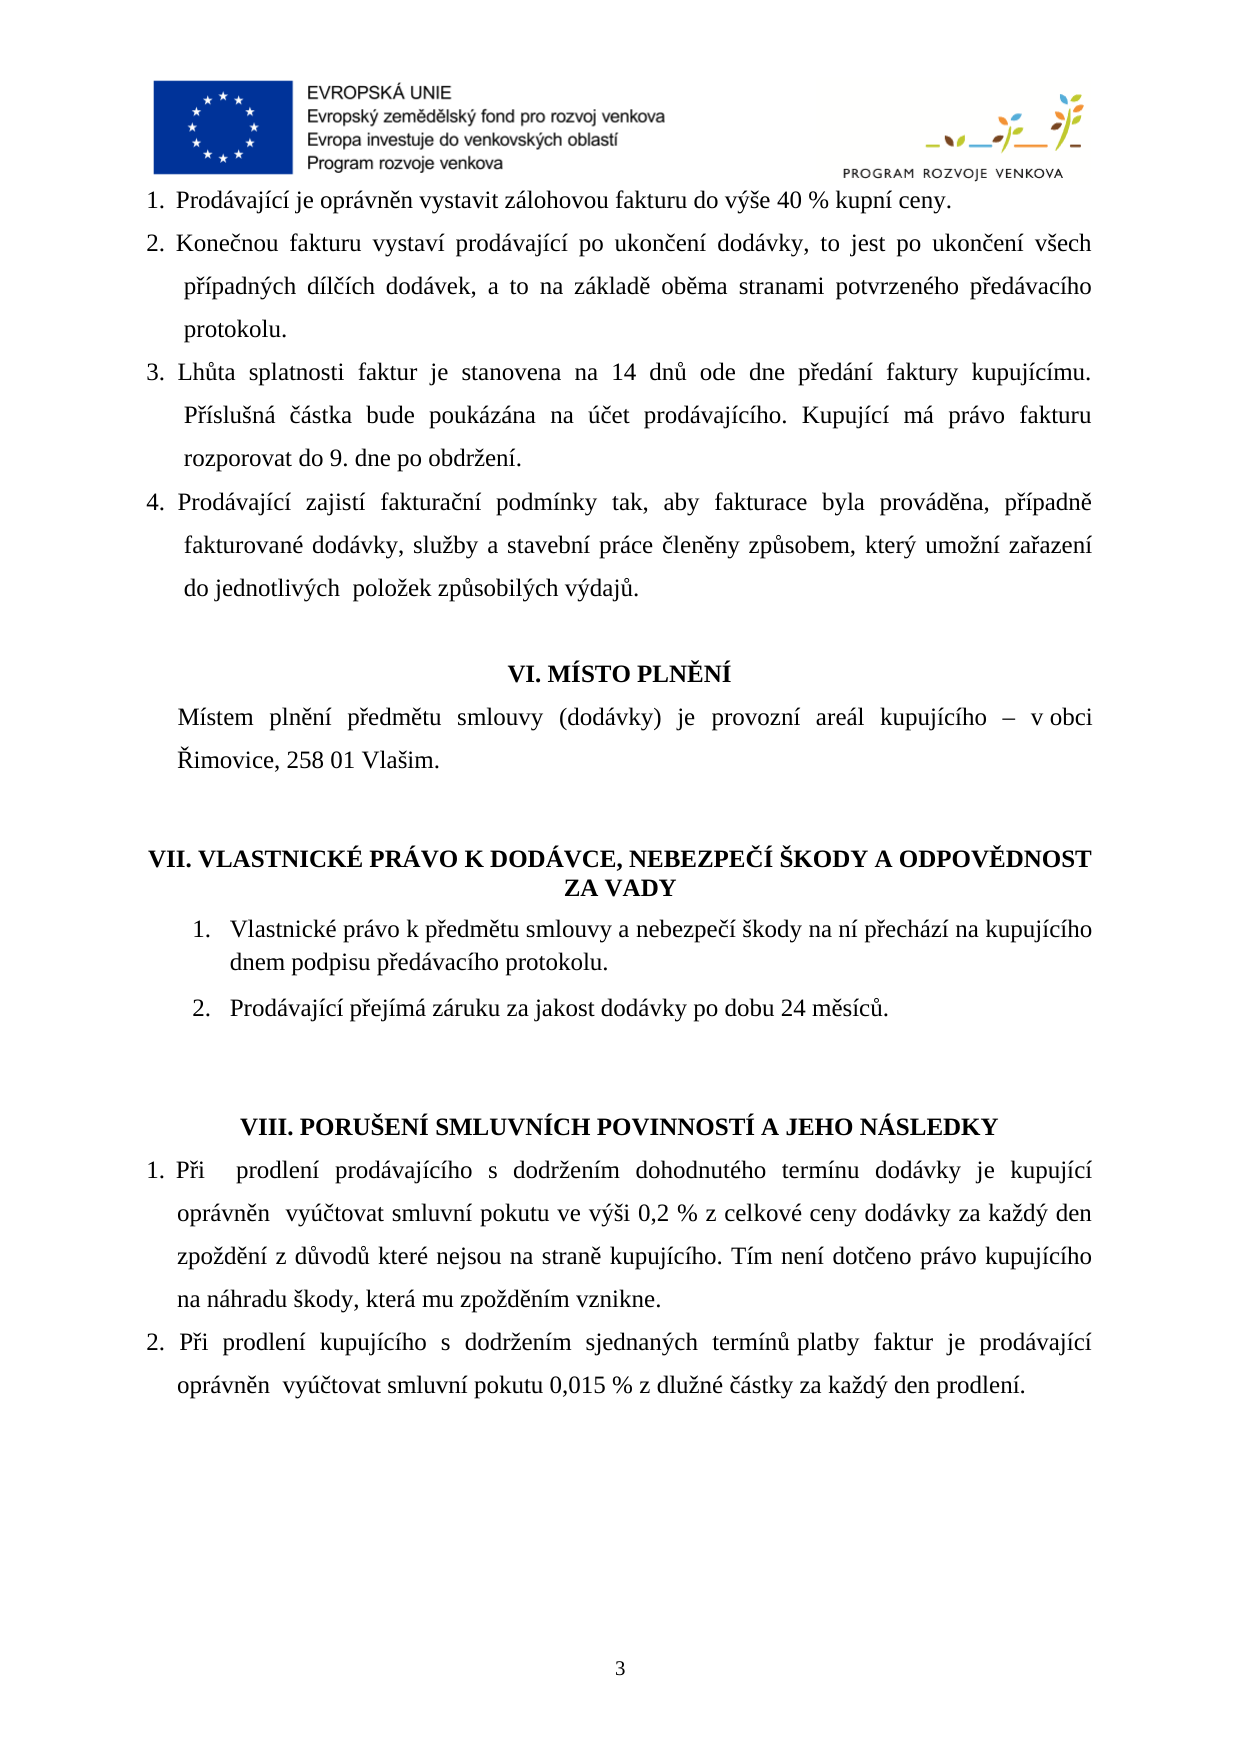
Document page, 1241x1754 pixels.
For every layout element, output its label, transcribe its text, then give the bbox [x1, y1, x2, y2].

text 1. Při prodlení prodávajícího s dodržením dohodnutého termínu dodávky je kupující oprávněn vyúčtovat smluvní pokutu ve výši 0,2 % z celkové ceny dodávky za každý den zpoždění z důvodů které nejsou na straně kupujícího. Tím není dotčeno právo kupujícího na náhradu škody, která mu zpožděním vznikne. [146, 1155, 1093, 1313]
list Prodávající je oprávněn vystavit zálohovou fakturu do výše 40 % kupní ceny. [146, 185, 1093, 213]
list Lhůta splatnosti faktur je stanovena na 14 dnů ode dne předání faktury kupujícímu. Příslušná částka bude poukázána na účet prodávajícího. Kupující má právo fakturu rozporovat do 9. dne po obdržení. [146, 357, 1093, 472]
list Vlastnické právo k předmětu smlouvy a nebezpečí škody na ní přechází na kupujícího dnem podpisu předávacího protokolu. [192, 914, 1093, 976]
list Prodávající přejímá záruku za jakost dodávky po dobu 24 měsíců. [192, 993, 1093, 1021]
text Místem plnění předmětu smlouvy (dodávky) je provozní areál kupujícího – v obci Řimovice, 258 01 Vlašim. [177, 702, 1093, 774]
text VIII. PORUŠENÍ SMLUVNÍCH POVINNOSTÍ A JEHO NÁSLEDKY [146, 1112, 1093, 1141]
text VI. MÍSTO PLNĚNÍ [146, 659, 1093, 688]
list Prodávající zajistí fakturační podmínky tak, aby fakturace byla prováděna, případně fakturované dodávky, služby a stavební práce členěny způsobem, který umožní zařazení do jednotlivých položek způsobilých výdajů. [146, 487, 1093, 602]
picture [147, 73, 1092, 185]
text 2. Při prodlení kupujícího s dodržením sjednaných termínů platby faktur je prodávající oprávněn vyúčtovat smluvní pokutu 0,015 % z dlužné částky za každý den prodlení. [146, 1327, 1093, 1399]
text VII. VLASTNICKÉ PRÁVO K DODÁVCE, NEBEZPEČÍ ŠKODY A ODPOVĚDNOST ZA VADY [148, 844, 1093, 902]
list Konečnou fakturu vystaví prodávající po ukončení dodávky, to jest po ukončení všech případných dílčích dodávek, a to na základě oběma stranami potvrzeného předávacího protokolu. [146, 228, 1093, 343]
